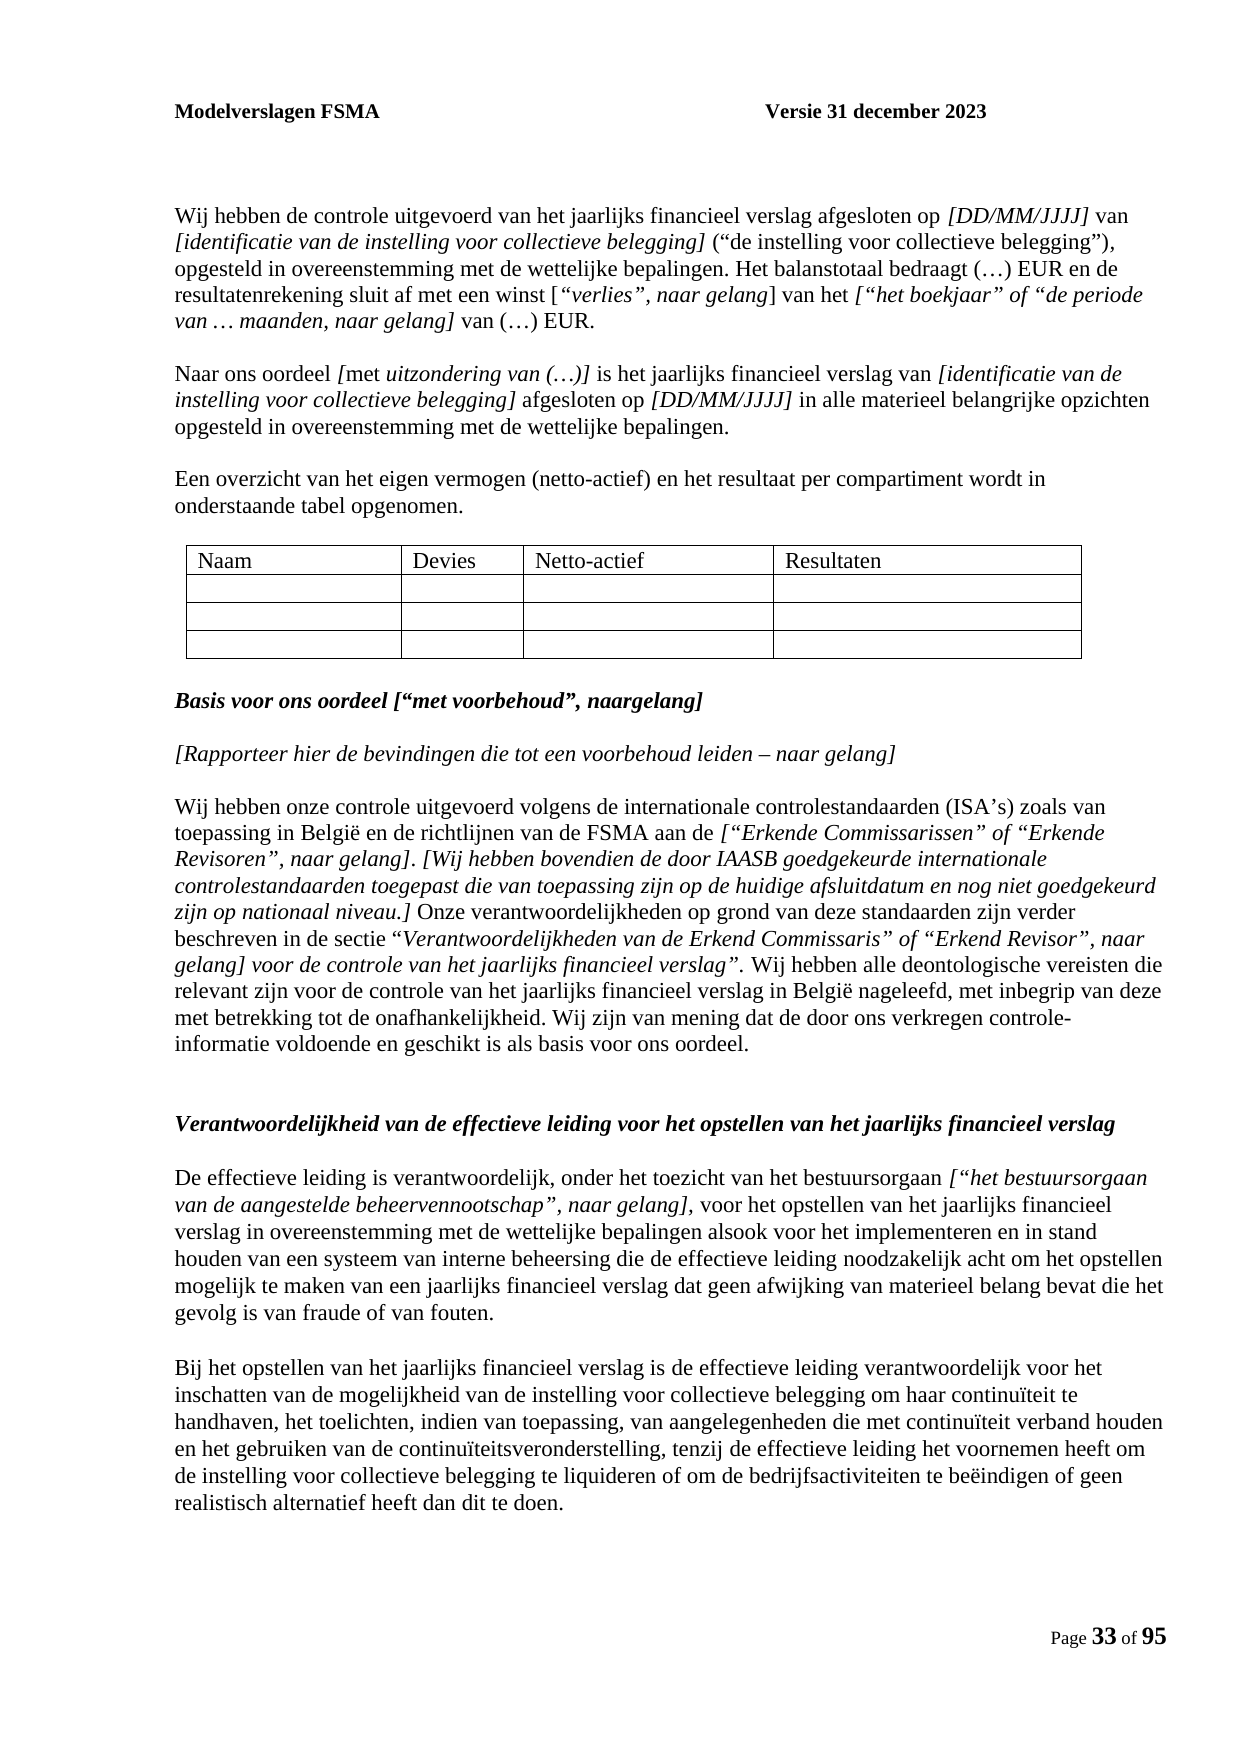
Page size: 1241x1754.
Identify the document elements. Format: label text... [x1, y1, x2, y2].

table_header Devies [402, 546, 523, 573]
text Verantwoordelijkheid van de effectieve leiding voor het opstellen van het jaarlijks financieel verslag [174, 1109, 1166, 1136]
text [Rapporteer hier de bevindingen die tot een voorbehoud leiden – naar gelang] [174, 740, 1166, 766]
text Wij hebben de controle uitgevoerd van het jaarlijks financieel verslag afgesloten op [DD/MM/JJJJ] van [identificatie van de instelling voor collectieve belegging] (“de instelling voor collectieve belegging”), opgesteld in overeenstemming met de wettelijke bepalingen. Het balanstotaal bedraagt (…) EUR en de resultatenrekening sluit af met een winst [“verlies”, naar gelang] van het [“het boekjaar” of “de periode van … maanden, naar gelang] van (…) EUR. [174, 202, 1166, 334]
text Naar ons oordeel [met uitzondering van (…)] is het jaarlijks financieel verslag van [identificatie van de instelling voor collectieve belegging] afgesloten op [DD/MM/JJJJ] in alle materieel belangrijke opzichten opgesteld in overeenstemming met de wettelijke bepalingen. [174, 360, 1166, 439]
table_cell [524, 575, 773, 602]
text Bij het opstellen van het jaarlijks financieel verslag is de effectieve leiding verantwoordelijk voor het inschatten van de mogelijkheid van de instelling voor collectieve belegging om haar continuïteit te handhaven, het toelichten, indien van toepassing, van aangelegenheden die met continuïteit verband houden en het gebruiken van de continuïteitsveronderstelling, tenzij de effectieve leiding het voornemen heeft om de instelling voor collectieve belegging te liquideren of om de bedrijfsactiviteiten te beëindigen of geen realistisch alternatief heeft dan dit te doen. [174, 1353, 1166, 1515]
table_cell [402, 603, 523, 630]
table_header Netto-actief [524, 546, 773, 573]
table_cell [402, 631, 523, 658]
table_cell [524, 603, 773, 630]
table_cell [187, 631, 401, 658]
text Wij hebben onze controle uitgevoerd volgens de internationale controlestandaarden (ISA’s) zoals van toepassing in België en de richtlijnen van de FSMA aan de [“Erkende Commissarissen” of “Erkende Revisoren”, naar gelang]. [Wij hebben bovendien de door IAASB goedgekeurde internationale controlestandaarden toegepast die van toepassing zijn op de huidige afsluitdatum en nog niet goedgekeurd zijn op nationaal niveau.] Onze verantwoordelijkheden op grond van deze standaarden zijn verder beschreven in de sectie “Verantwoordelijkheden van de Erkend Commissaris” of “Erkend Revisor”, naar gelang] voor de controle van het jaarlijks financieel verslag”. Wij hebben alle deontologische vereisten die relevant zijn voor de controle van het jaarlijks financieel verslag in België nageleefd, met inbegrip van deze met betrekking tot de onafhankelijkheid. Wij zijn van mening dat de door ons verkregen controle-informatie voldoende en geschikt is als basis voor ons oordeel. [174, 793, 1166, 1056]
text Basis voor ons oordeel [“met voorbehoud”, naargelang] [174, 686, 1166, 713]
table_header Resultaten [774, 546, 1081, 573]
table_cell [774, 575, 1081, 602]
table_cell [774, 603, 1081, 630]
table_cell [402, 575, 523, 602]
table_cell [524, 631, 773, 658]
table_cell [187, 575, 401, 602]
table_cell [187, 603, 401, 630]
text Een overzicht van het eigen vermogen (netto-actief) en het resultaat per compartiment wordt in onderstaande tabel opgenomen. [174, 466, 1166, 518]
table_cell [774, 631, 1081, 658]
table_header Naam [187, 546, 401, 573]
text De effectieve leiding is verantwoordelijk, onder het toezicht van het bestuursorgaan [“het bestuursorgaan van de aangestelde beheervennootschap”, naar gelang], voor het opstellen van het jaarlijks financieel verslag in overeenstemming met de wettelijke bepalingen alsook voor het implementeren en in stand houden van een systeem van interne beheersing die de effectieve leiding noodzakelijk acht om het opstellen mogelijk te maken van een jaarlijks financieel verslag dat geen afwijking van materieel belang bevat die het gevolg is van fraude of van fouten. [174, 1163, 1166, 1326]
